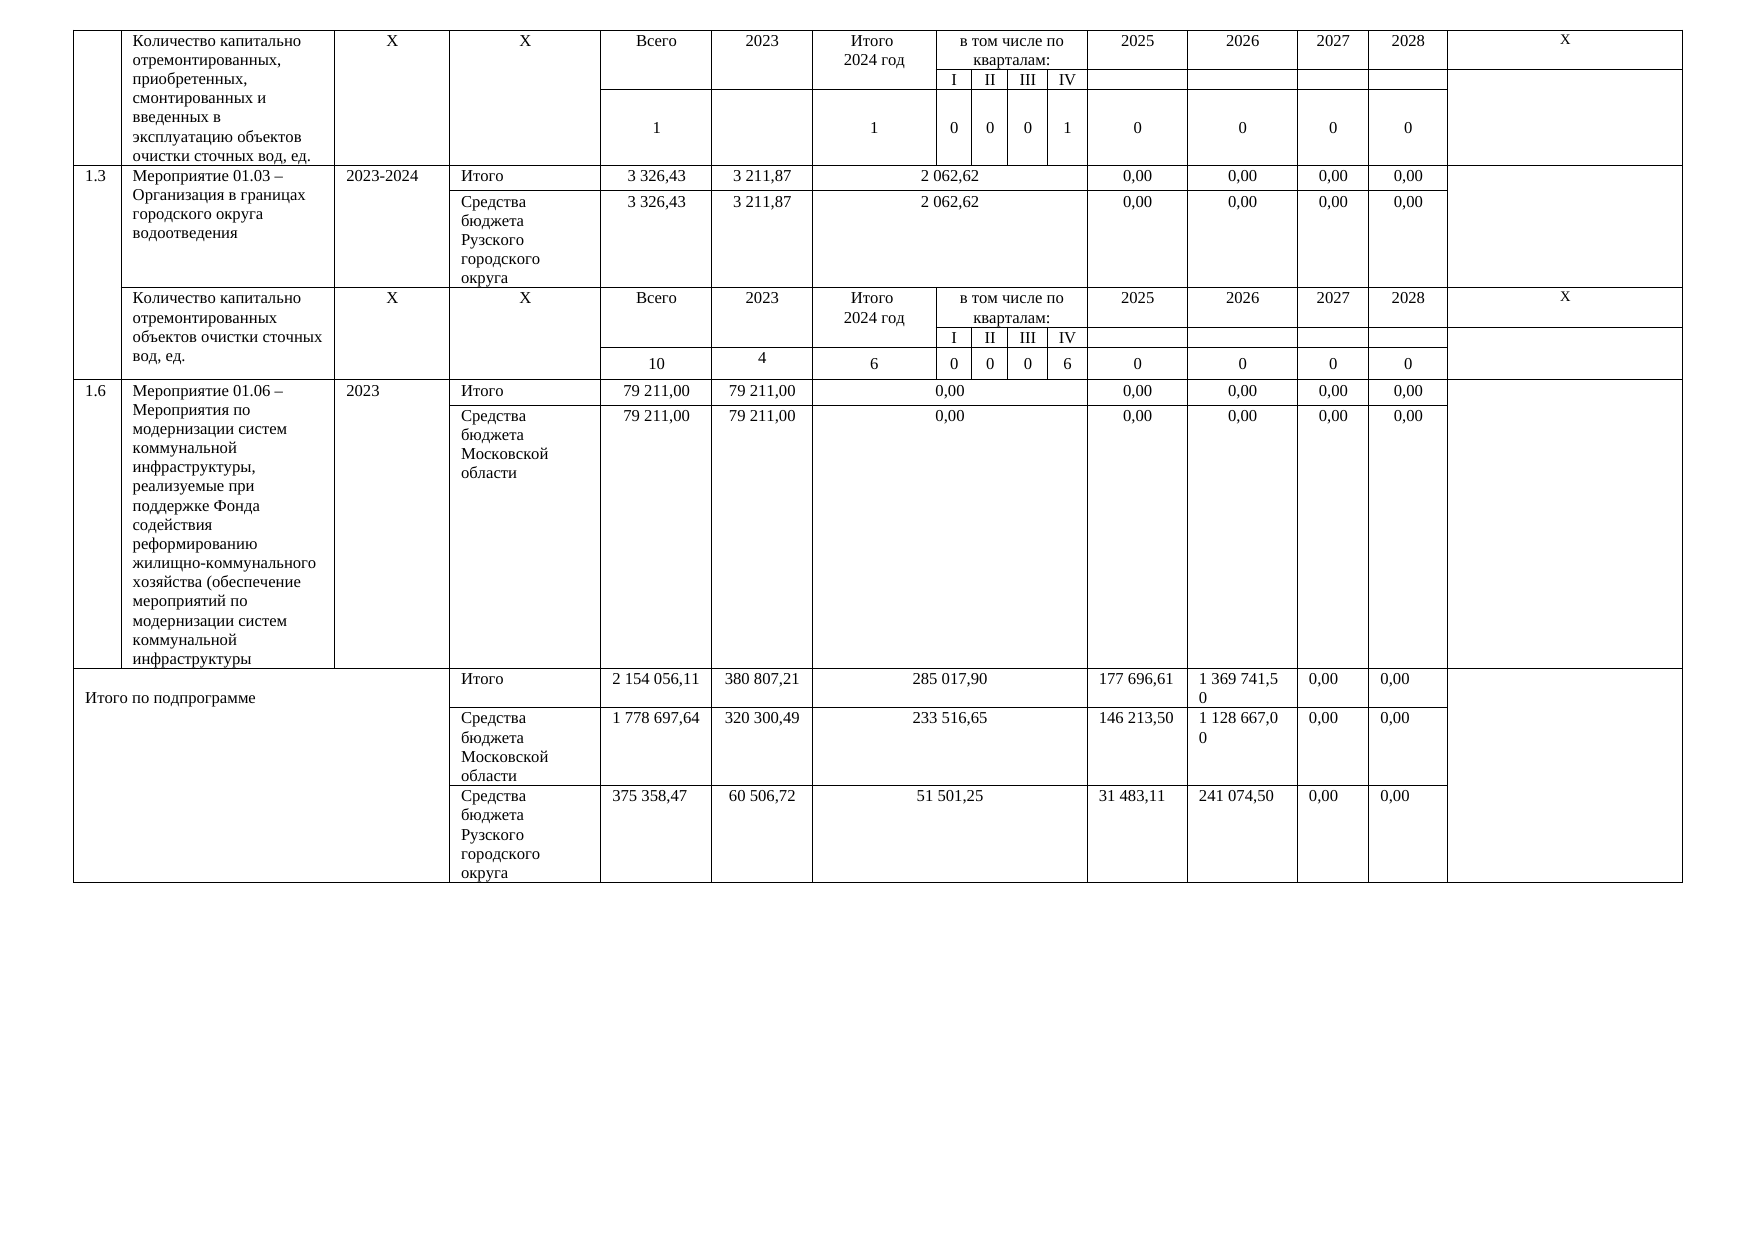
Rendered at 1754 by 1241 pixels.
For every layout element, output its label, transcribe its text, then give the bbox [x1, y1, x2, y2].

table_cell Всего [601, 31, 711, 89]
table_cell [1448, 328, 1682, 379]
table_cell 0,00 [1369, 191, 1447, 287]
table_cell 0 [1008, 348, 1047, 379]
table_cell Итого [450, 166, 600, 190]
table_cell 6 [813, 348, 936, 379]
table_cell 0,00 [1088, 191, 1187, 287]
table_cell [1448, 380, 1682, 668]
table_cell Итого [450, 380, 600, 405]
table_cell 177 696,61 [1088, 669, 1187, 707]
table_cell 79 211,00 [601, 380, 711, 405]
table_cell 2027 [1298, 31, 1368, 69]
table_cell 1 778 697,64 [601, 708, 711, 785]
table_cell 0 [1188, 348, 1297, 379]
table_cell [1188, 328, 1297, 347]
table_cell 0,00 [1369, 669, 1447, 707]
table_cell Всего [601, 288, 711, 347]
table_cell [1448, 70, 1682, 165]
table_cell 0,00 [1298, 669, 1368, 707]
table_cell III [1008, 70, 1047, 89]
table_cell 2 062,62 [813, 166, 1087, 190]
table_cell Х [335, 288, 449, 379]
table_cell 0,00 [1298, 166, 1368, 190]
table_cell [1448, 166, 1682, 287]
table_cell 233 516,65 [813, 708, 1087, 785]
table_cell 0 [1088, 348, 1187, 379]
table_cell Мероприятие 01.06 – Мероприятия по модернизации систем коммунальной инфраструктуры, реализуемые при поддержке Фонда содействия реформированию жилищно-коммунального хозяйства (обеспечение мероприятий по модернизации систем коммунальной инфраструктуры [122, 380, 334, 668]
table_cell 0,00 [1188, 380, 1297, 405]
table_cell 0 [937, 348, 971, 379]
table_cell 51 501,25 [813, 786, 1087, 882]
table_cell 146 213,50 [1088, 708, 1187, 785]
table_cell 6 [1048, 348, 1087, 379]
table_cell 0 [1369, 348, 1447, 379]
table_cell 2026 [1188, 288, 1297, 327]
table_cell 1 369 741,50 [1188, 669, 1297, 707]
table_cell 2028 [1369, 31, 1447, 69]
table_cell 1 128 667,00 [1188, 708, 1297, 785]
table_cell 0,00 [1369, 380, 1447, 405]
table_cell 0,00 [1298, 380, 1368, 405]
table_cell [1088, 328, 1187, 347]
table_cell 375 358,47 [601, 786, 711, 882]
table_cell 0,00 [1369, 166, 1447, 190]
table_cell Количество капитально отремонтированных объектов очистки сточных вод, ед. [122, 288, 334, 379]
table_cell 0 [1298, 90, 1368, 165]
table_cell I [937, 70, 971, 89]
table_cell 241 074,50 [1188, 786, 1297, 882]
table_cell Количество капитально отремонтированных, приобретенных, смонтированных и введенных в эксплуатацию объектов очистки сточных вод, ед. [122, 31, 334, 165]
table_cell IV [1048, 328, 1087, 347]
table_cell 0,00 [813, 406, 1087, 668]
table_cell Средства бюджета Рузского городского округа [450, 191, 600, 287]
table_cell Средства бюджета Московской области [450, 708, 600, 785]
table_cell 79 211,00 [712, 380, 812, 405]
table_cell 320 300,49 [712, 708, 812, 785]
table_cell 2026 [1188, 31, 1297, 69]
table_cell X [1448, 288, 1682, 327]
table_cell 0,00 [1298, 406, 1368, 668]
table_cell 0,00 [1088, 166, 1187, 190]
table_cell Средства бюджета Рузского городского округа [450, 786, 600, 882]
table_cell Х [450, 31, 600, 165]
table_cell 3 211,87 [712, 191, 812, 287]
table_cell II [972, 70, 1007, 89]
table_cell 31 483,11 [1088, 786, 1187, 882]
table_cell 2023 [712, 288, 812, 347]
table_cell Итого по подпрограмме [74, 669, 449, 882]
table_cell 2023 [335, 380, 449, 668]
table_cell 2 154 056,11 [601, 669, 711, 707]
table_cell 1.3 [74, 166, 121, 379]
table_cell 0,00 [1298, 786, 1368, 882]
table_cell Итого [450, 669, 600, 707]
table_cell 1.6 [74, 380, 121, 668]
table_cell в том числе по кварталам: [937, 31, 1087, 69]
table_cell 0 [1088, 90, 1187, 165]
table_cell Х [450, 288, 600, 379]
table_cell 2025 [1088, 31, 1187, 69]
table_cell 1 [601, 90, 711, 165]
table_cell 10 [601, 348, 711, 379]
table_cell 0,00 [813, 380, 1087, 405]
table_cell 0,00 [1298, 191, 1368, 287]
table_cell 0 [972, 348, 1007, 379]
table_cell 0 [972, 90, 1007, 165]
table_cell 285 017,90 [813, 669, 1087, 707]
table_cell [1188, 70, 1297, 89]
table_cell 0,00 [1369, 406, 1447, 668]
table_cell Итого 2024 год [813, 31, 936, 89]
table_cell 380 807,21 [712, 669, 812, 707]
table_cell 3 211,87 [712, 166, 812, 190]
table_cell 0,00 [1088, 380, 1187, 405]
table_cell [1369, 70, 1447, 89]
table_cell 0,00 [1298, 708, 1368, 785]
table_cell 2025 [1088, 288, 1187, 327]
table_cell [1298, 70, 1368, 89]
table_cell 1 [1048, 90, 1087, 165]
table_cell Х [335, 31, 449, 165]
table_cell 0 [937, 90, 971, 165]
table_cell [1298, 328, 1368, 347]
table_cell [1448, 669, 1682, 882]
table_cell 0 [1298, 348, 1368, 379]
table_cell I [937, 328, 971, 347]
table_cell 2023 [712, 31, 812, 89]
table_cell IV [1048, 70, 1087, 89]
table_cell [1088, 70, 1187, 89]
table_cell 60 506,72 [712, 786, 812, 882]
table_cell 2027 [1298, 288, 1368, 327]
table_cell [712, 90, 812, 165]
table_cell 1 [813, 90, 936, 165]
table_cell 0,00 [1188, 166, 1297, 190]
table_cell в том числе по кварталам: [937, 288, 1087, 327]
table_cell 2028 [1369, 288, 1447, 327]
table_cell 0 [1369, 90, 1447, 165]
table_cell 3 326,43 [601, 191, 711, 287]
table_cell 0,00 [1188, 191, 1297, 287]
table_cell Мероприятие 01.03 – Организация в границах городского округа водоотведения [122, 166, 334, 287]
table_cell 79 211,00 [601, 406, 711, 668]
table_cell 0,00 [1088, 406, 1187, 668]
table_cell 4 [712, 348, 812, 379]
table_cell 0,00 [1369, 786, 1447, 882]
table_cell 0,00 [1369, 708, 1447, 785]
table_cell III [1008, 328, 1047, 347]
table_cell 0,00 [1188, 406, 1297, 668]
table_cell Средства бюджета Московской области [450, 406, 600, 668]
table_cell 0 [1188, 90, 1297, 165]
table_cell 0 [1008, 90, 1047, 165]
table_cell 3 326,43 [601, 166, 711, 190]
table_cell 79 211,00 [712, 406, 812, 668]
table_cell 2023-2024 [335, 166, 449, 287]
table_cell X [1448, 31, 1682, 69]
table_cell 2 062,62 [813, 191, 1087, 287]
table_cell Итого 2024 год [813, 288, 936, 347]
table_cell II [972, 328, 1007, 347]
table_cell [1369, 328, 1447, 347]
